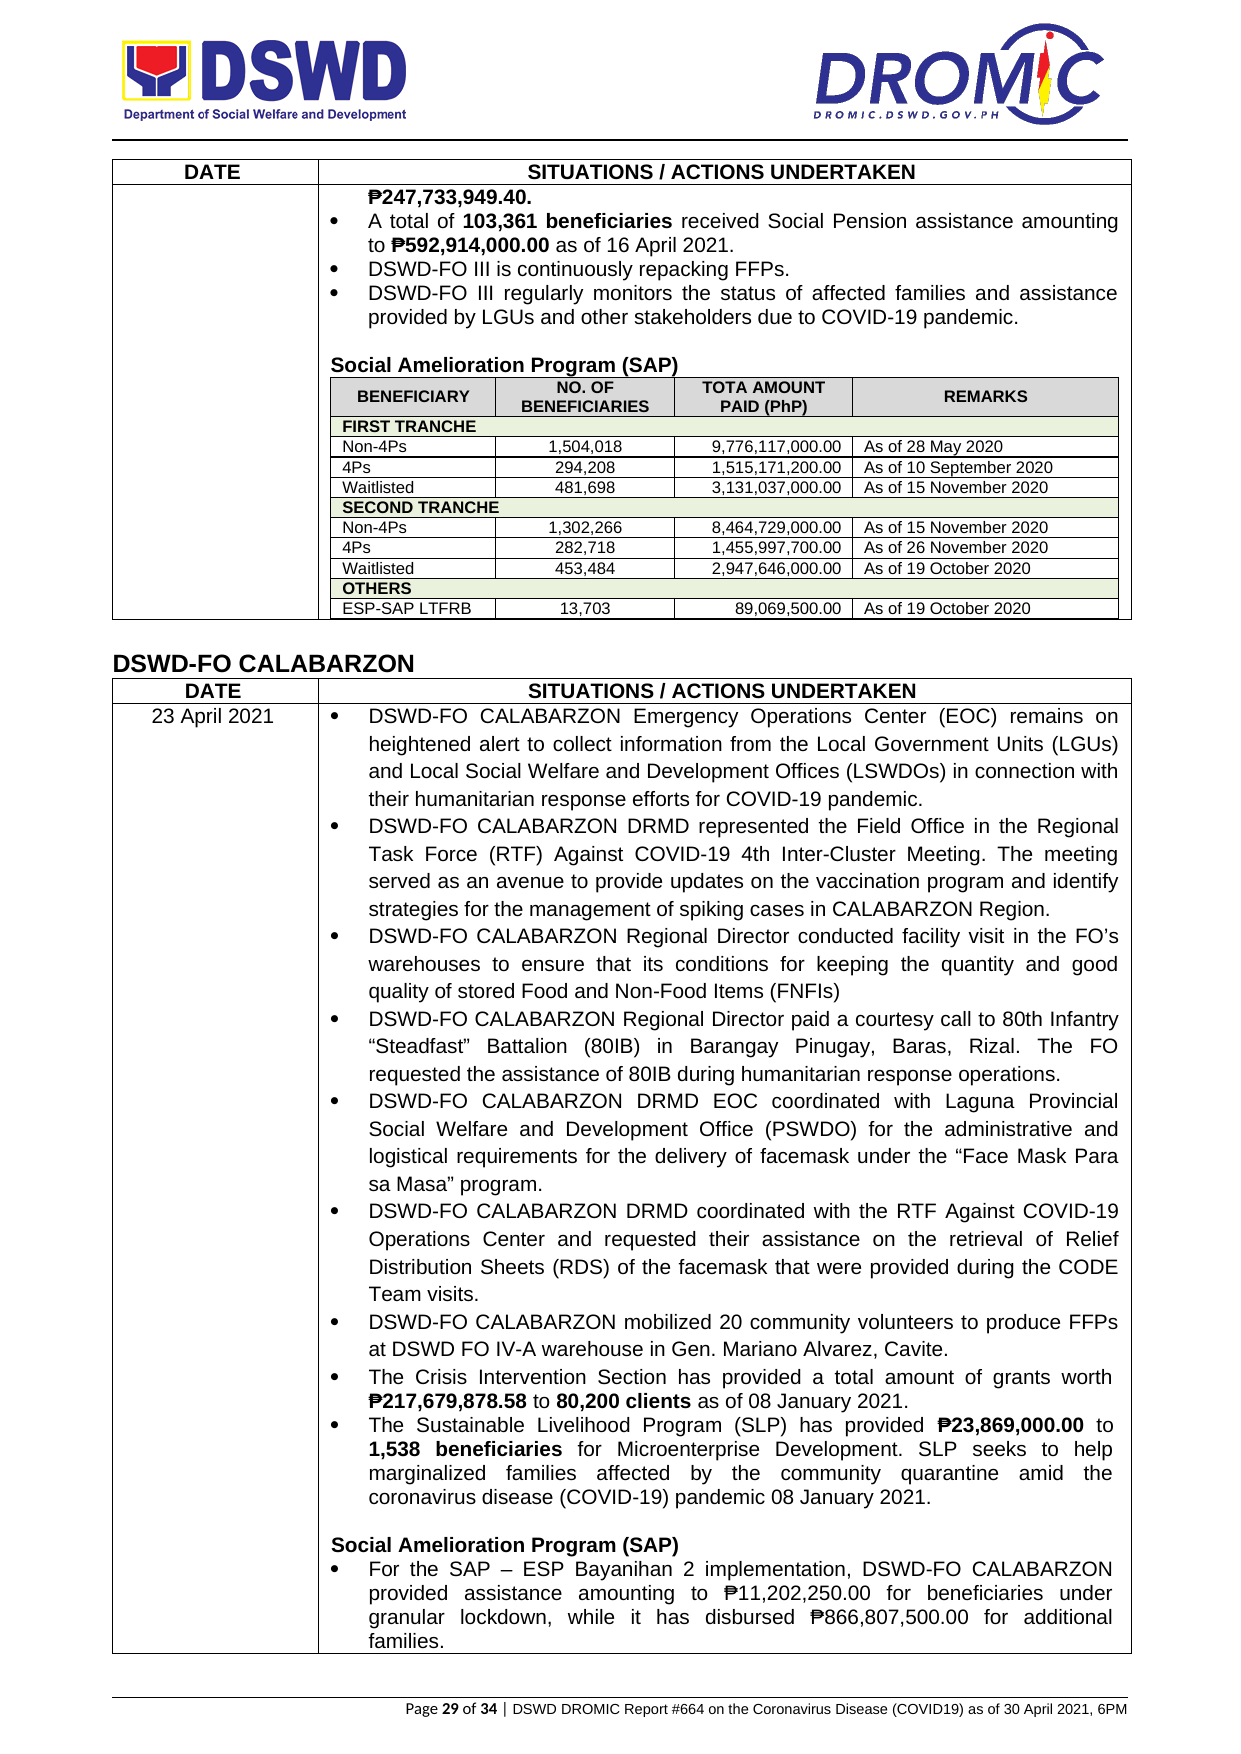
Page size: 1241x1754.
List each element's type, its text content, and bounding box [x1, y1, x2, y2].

text DSWD-FO CALABARZON [112, 649, 1128, 678]
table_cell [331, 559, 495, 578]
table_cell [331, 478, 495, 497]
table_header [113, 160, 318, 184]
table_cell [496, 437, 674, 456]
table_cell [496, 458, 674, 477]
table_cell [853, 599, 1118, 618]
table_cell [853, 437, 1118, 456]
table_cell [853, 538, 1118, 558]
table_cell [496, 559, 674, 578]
picture [781, 23, 1133, 125]
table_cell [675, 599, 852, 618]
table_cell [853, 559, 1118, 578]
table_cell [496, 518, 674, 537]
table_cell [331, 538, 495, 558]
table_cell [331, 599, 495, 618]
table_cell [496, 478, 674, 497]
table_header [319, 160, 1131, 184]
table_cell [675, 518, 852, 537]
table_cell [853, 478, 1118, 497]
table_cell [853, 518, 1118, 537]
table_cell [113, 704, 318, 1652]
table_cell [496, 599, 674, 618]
picture [112, 37, 416, 125]
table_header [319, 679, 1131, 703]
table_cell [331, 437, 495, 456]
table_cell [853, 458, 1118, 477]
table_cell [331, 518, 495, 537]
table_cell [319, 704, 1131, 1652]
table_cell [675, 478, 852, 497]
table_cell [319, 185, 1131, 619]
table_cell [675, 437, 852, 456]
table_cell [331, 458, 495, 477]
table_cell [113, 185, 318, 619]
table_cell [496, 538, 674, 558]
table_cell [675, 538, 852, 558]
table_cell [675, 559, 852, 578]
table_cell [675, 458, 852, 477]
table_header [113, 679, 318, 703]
